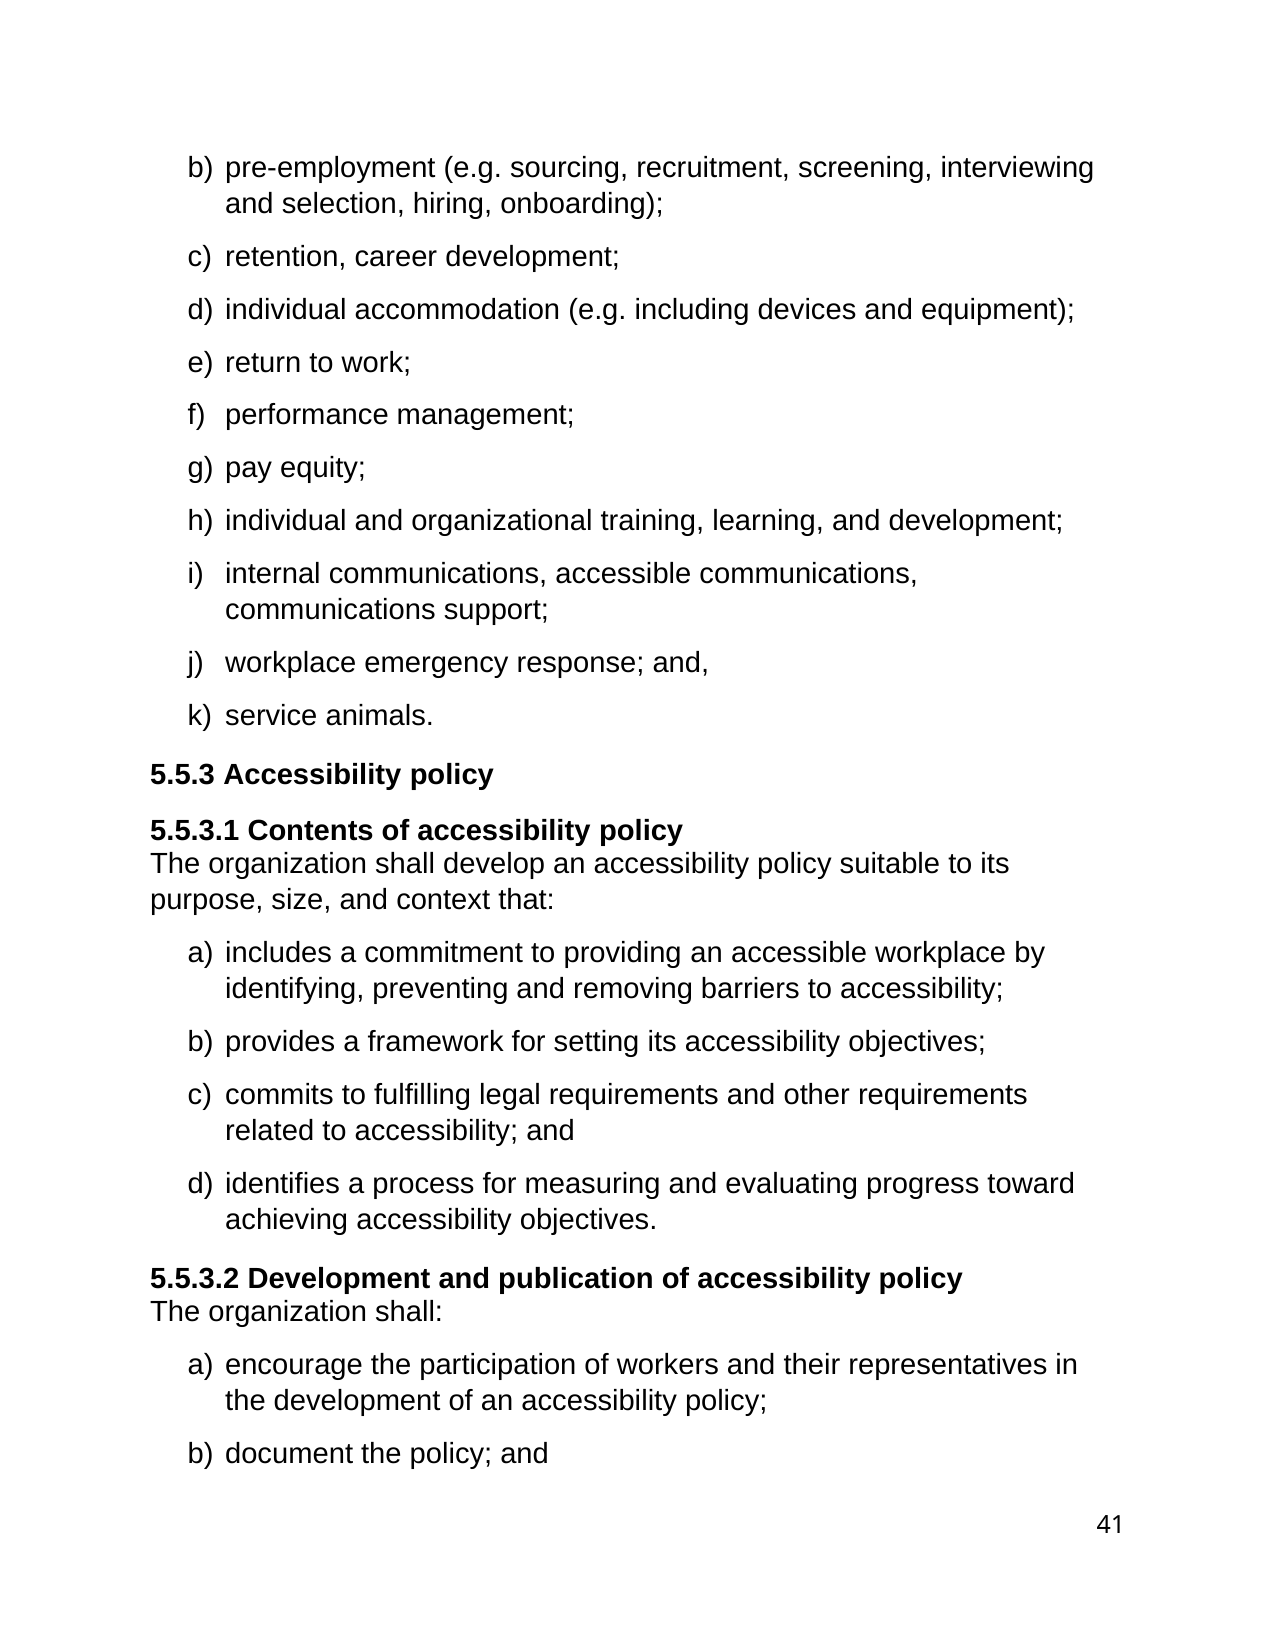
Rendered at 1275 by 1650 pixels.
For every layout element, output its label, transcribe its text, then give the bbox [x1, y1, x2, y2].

list commits to fulfilling legal requirements and other requirements related to accessibility; and [187, 1077, 1125, 1147]
list individual accommodation (e.g. including devices and equipment); [187, 292, 1125, 325]
list internal communications, accessible communications, communications support; [187, 556, 1125, 626]
text The organization shall: [150, 1294, 1125, 1328]
text The organization shall develop an accessibility policy suitable to its purpose, size, and context that: [150, 846, 1125, 916]
list return to work; [187, 344, 1125, 378]
subtitle Accessibility policy [150, 761, 1125, 790]
list workplace emergency response; and, [187, 645, 1125, 678]
list includes a commitment to providing an accessible workplace by identifying, preventing and removing barriers to accessibility; [187, 935, 1125, 1005]
list document the policy; and [187, 1436, 1125, 1470]
list encourage the participation of workers and their representatives in the development of an accessibility policy; [187, 1347, 1125, 1417]
subtitle Contents of accessibility policy [150, 817, 1125, 846]
list individual and organizational training, learning, and development; [187, 503, 1125, 537]
list retention, career development; [187, 239, 1125, 272]
list service animals. [187, 698, 1125, 731]
list pay equity; [187, 450, 1125, 484]
list provides a framework for setting its accessibility objectives; [187, 1024, 1125, 1058]
list performance management; [187, 397, 1125, 431]
subtitle Development and publication of accessibility policy [150, 1265, 1125, 1294]
list identifies a process for measuring and evaluating progress toward achieving accessibility objectives. [187, 1166, 1125, 1236]
list pre-employment (e.g. sourcing, recruitment, screening, interviewing and selection, hiring, onboarding); [187, 150, 1125, 220]
